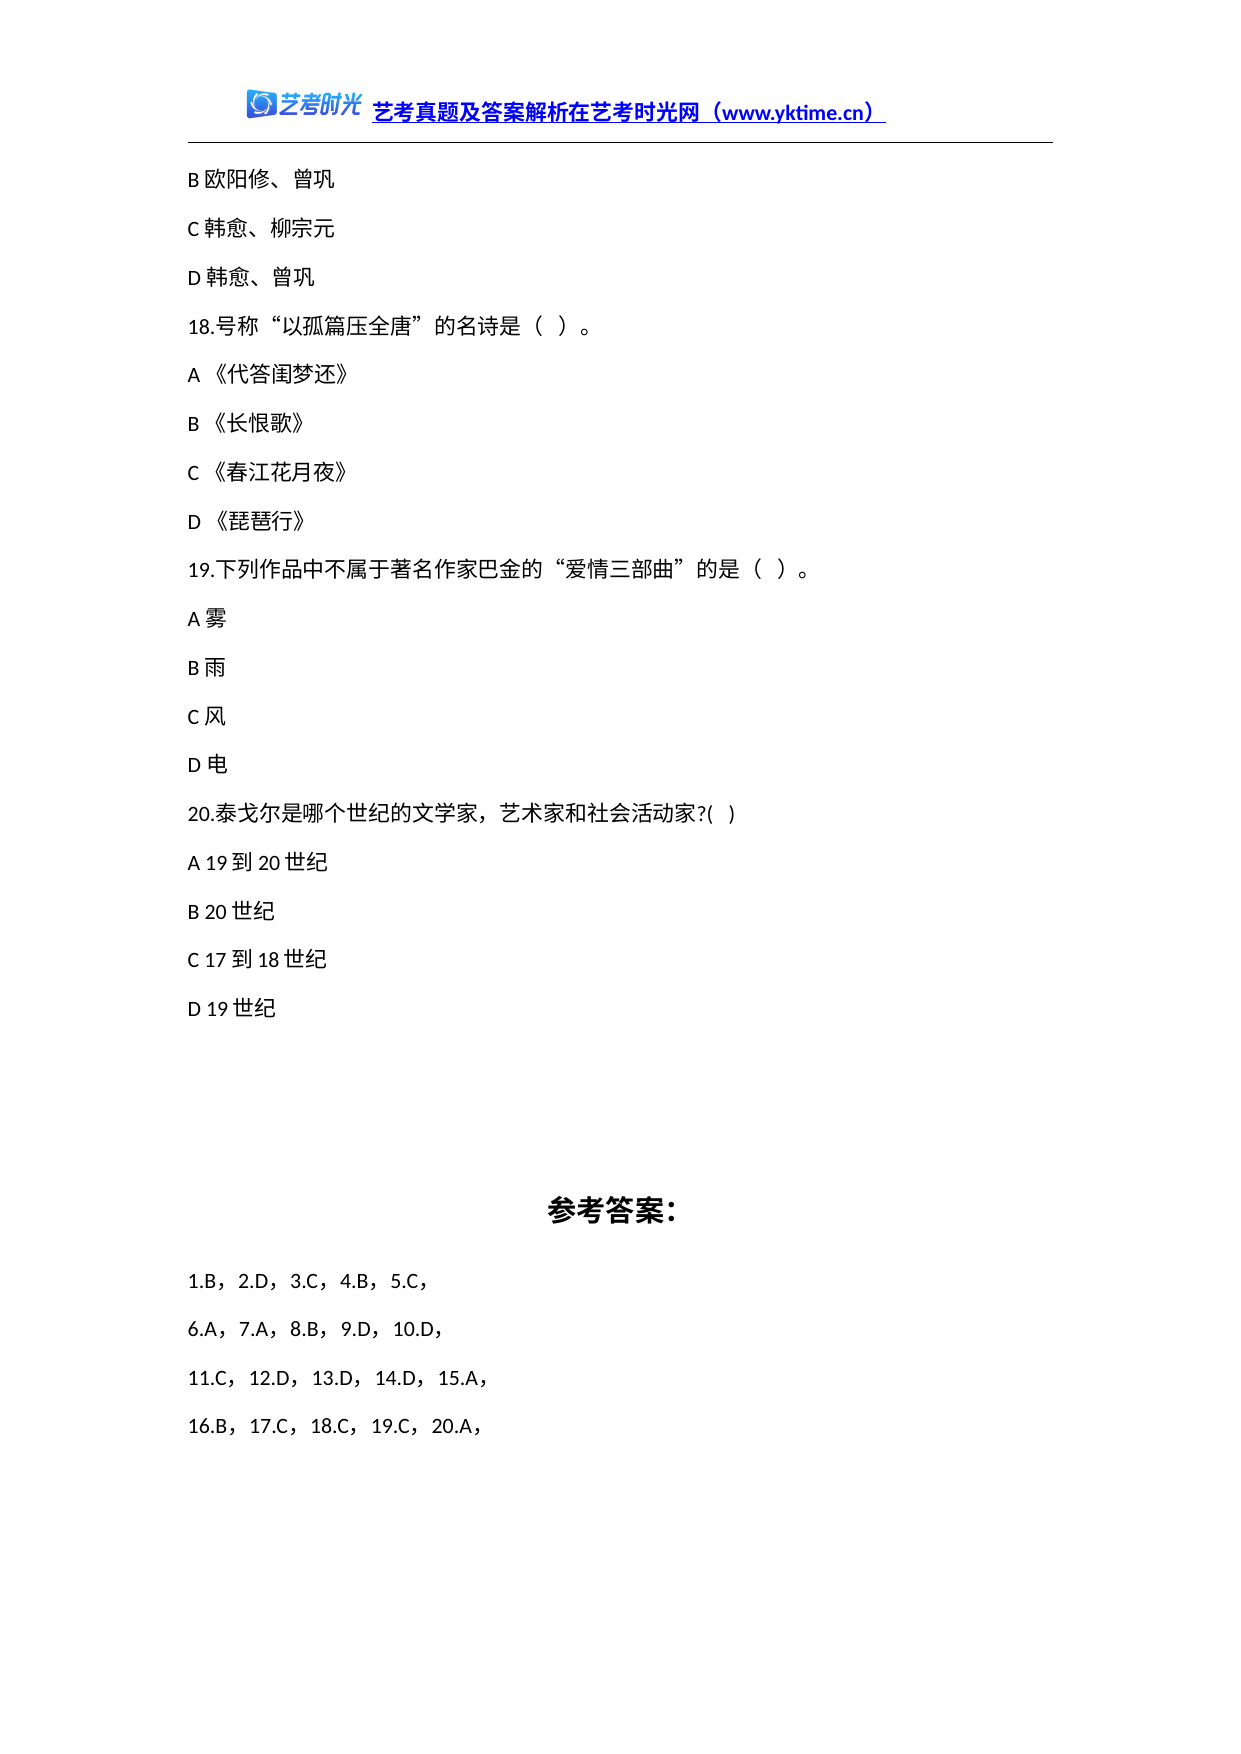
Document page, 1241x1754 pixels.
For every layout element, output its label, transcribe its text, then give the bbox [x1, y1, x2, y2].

text 1.B，2.D，3.C，4.B，5.C， [187, 1263, 1053, 1295]
text 6.A，7.A，8.B，9.D，10.D， [187, 1311, 1053, 1343]
text 16.B，17.C，18.C，19.C，20.A， [187, 1408, 1053, 1440]
text 参考答案： [187, 1177, 1053, 1242]
text 11.C，12.D，13.D，14.D，15.A， [187, 1359, 1053, 1392]
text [187, 162, 1053, 1023]
picture [246, 88, 363, 120]
